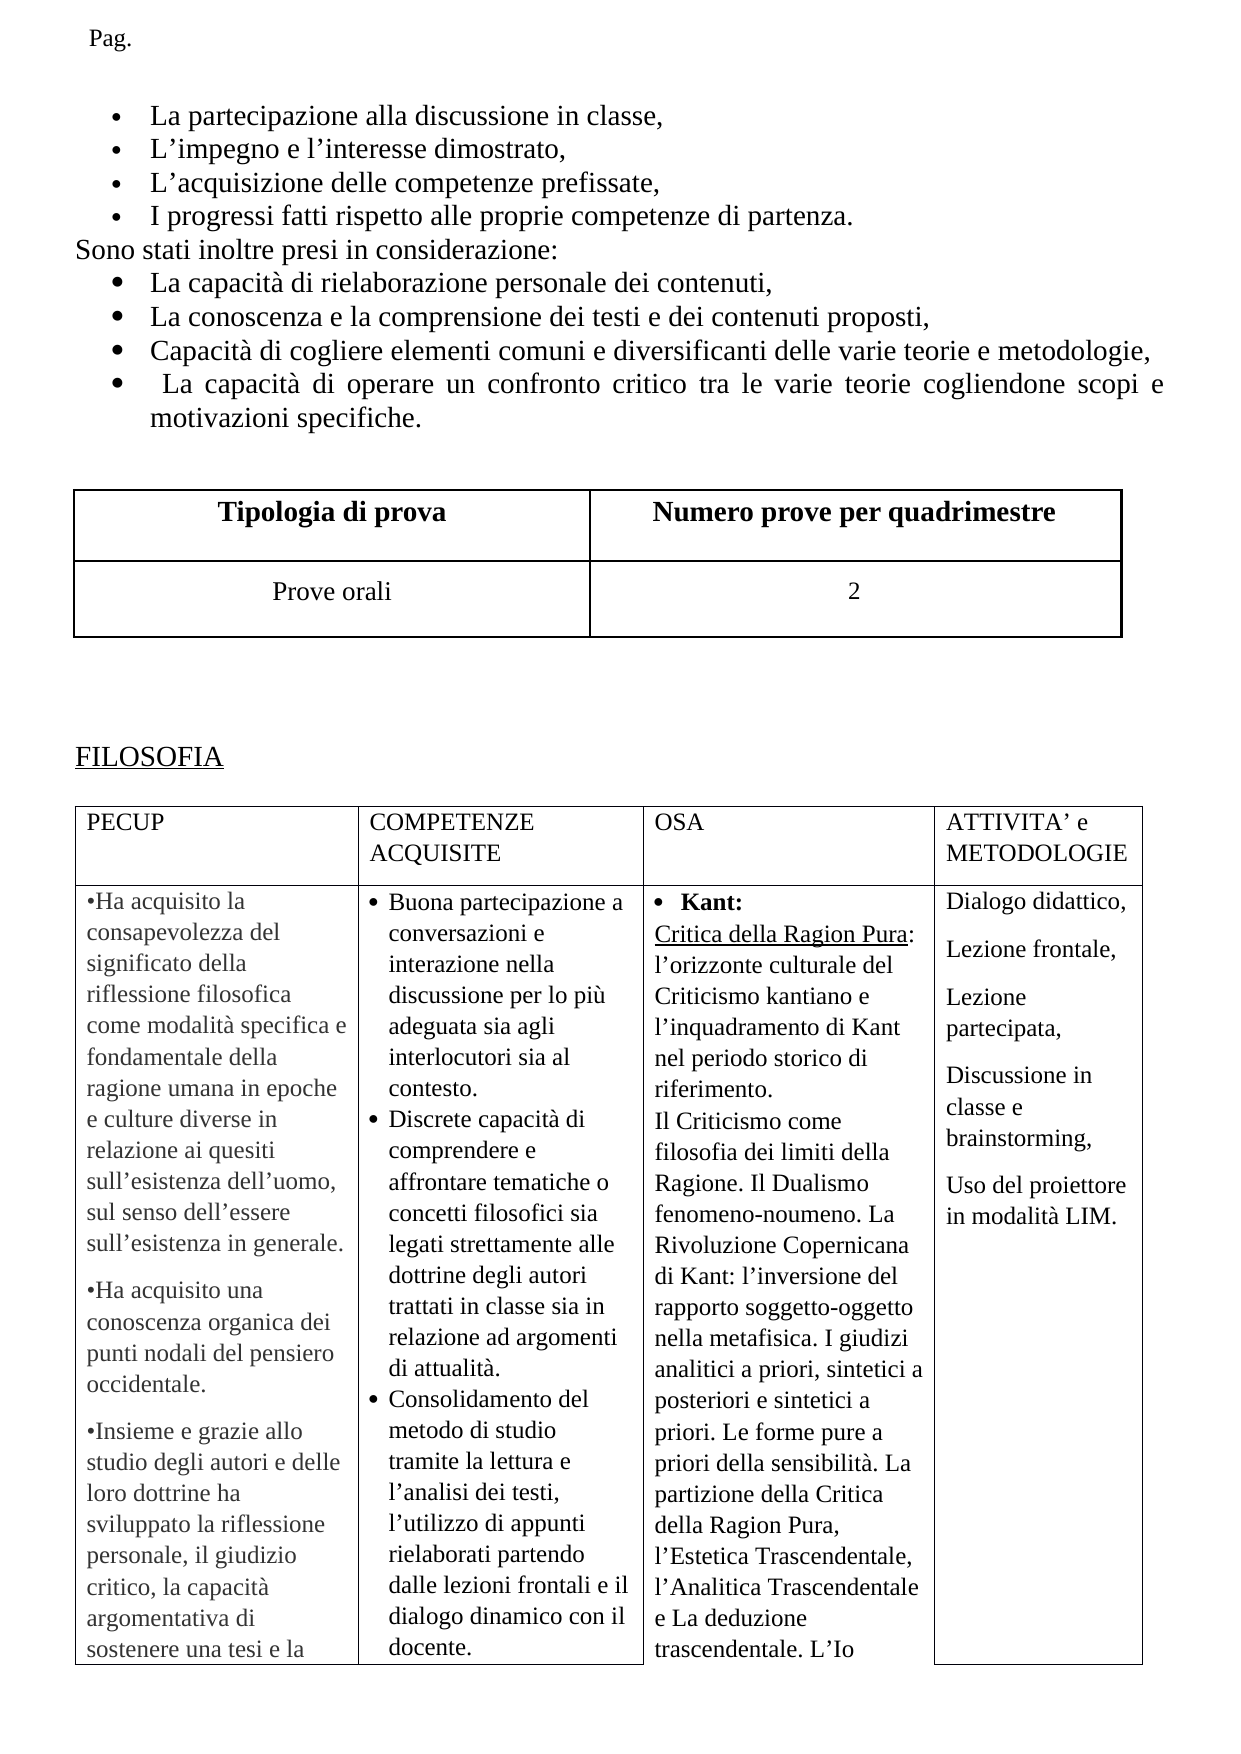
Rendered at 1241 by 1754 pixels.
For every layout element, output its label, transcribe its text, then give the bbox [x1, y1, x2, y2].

list La capacità di rielaborazione personale dei contenuti, [112, 266, 1165, 299]
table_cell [935, 886, 1142, 1664]
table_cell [359, 886, 643, 1664]
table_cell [76, 886, 358, 1664]
text Sono stati inoltre presi in considerazione: [75, 232, 1165, 266]
list L’impegno e l’interesse dimostrato, [112, 131, 1165, 165]
list La partecipazione alla discussione in classe, [112, 98, 1165, 131]
list L’acquisizione delle competenze prefissate, [112, 165, 1165, 198]
list I progressi fatti rispetto alle proprie competenze di partenza. [112, 198, 1165, 232]
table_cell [644, 886, 934, 1664]
table_header Numero prove per quadrimestre [591, 491, 1120, 560]
table_cell Prove orali [75, 562, 589, 636]
text FILOSOFIA [75, 739, 1165, 772]
list Capacità di cogliere elementi comuni e diversificanti delle varie teorie e metodologie, [112, 333, 1165, 367]
table_header ATTIVITA’ e METODOLOGIE [935, 807, 1142, 885]
list La conoscenza e la comprensione dei testi e dei contenuti proposti, [112, 299, 1165, 333]
table_header COMPETENZE ACQUISITE [359, 807, 643, 885]
table_header OSA [644, 807, 934, 885]
table_header Tipologia di prova [75, 491, 589, 560]
table_header PECUP [76, 807, 358, 885]
list La capacità di operare un confronto critico tra le varie teorie cogliendone scopi e motivazioni specifiche. [112, 367, 1165, 434]
table_cell 2 [591, 562, 1120, 636]
